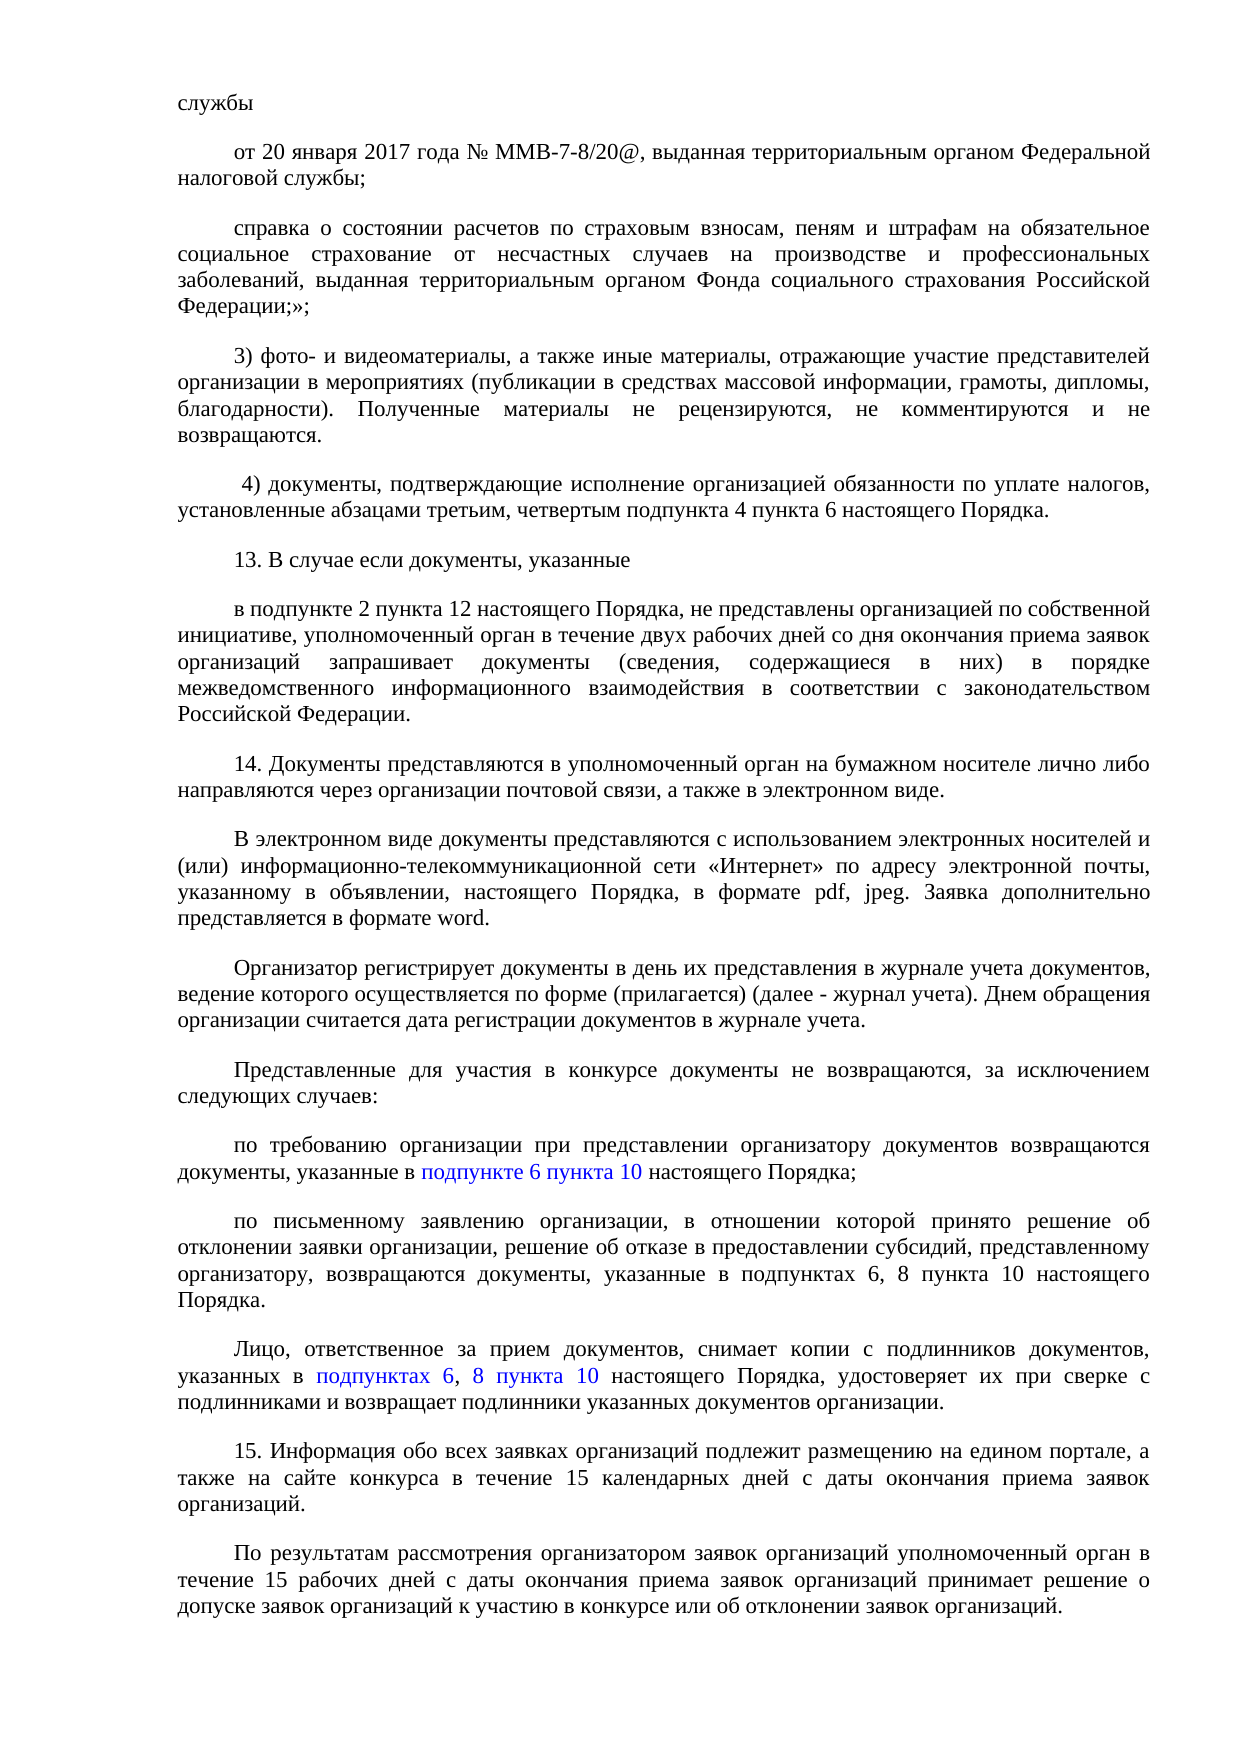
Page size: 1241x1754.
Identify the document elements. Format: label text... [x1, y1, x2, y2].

text 13. В случае если документы, указанные [177, 546, 1152, 572]
text 14. Документы представляются в уполномоченный орган на бумажном носителе лично либо направляются через организации почтовой связи, а также в электронном виде. [177, 750, 1152, 802]
text Лицо, ответственное за прием документов, снимает копии с подлинников документов, указанных в подпунктах 6, 8 пункта 10 настоящего Порядка, удостоверяет их при сверке с подлинниками и возвращает подлинники указанных документов организации. [177, 1335, 1152, 1414]
text в подпункте 2 пункта 12 настоящего Порядка, не представлены организацией по собственной инициативе, уполномоченный орган в течение двух рабочих дней со дня окончания приема заявок организаций запрашивает документы (сведения, содержащиеся в них) в порядке межведомственного информационного взаимодействия в соответствии с законодательством Российской Федерации. [177, 595, 1152, 727]
text 3) фото- и видеоматериалы, а также иные материалы, отражающие участие представителей организации в мероприятиях (публикации в средствах массовой информации, грамоты, дипломы, благодарности). Полученные материалы не рецензируются, не комментируются и не возвращаются. [177, 342, 1152, 447]
text от 20 января 2017 года № ММВ-7-8/20@, выданная территориальным органом Федеральной налоговой службы; [177, 138, 1152, 191]
text В электронном виде документы представляются с использованием электронных носителей и (или) информационно-телекоммуникационной сети «Интернет» по адресу электронной почты, указанному в объявлении, настоящего Порядка, в формате pdf, jpeg. Заявка дополнительно представляется в формате word. [177, 825, 1152, 931]
text По результатам рассмотрения организатором заявок организаций уполномоченный орган в течение 15 рабочих дней с даты окончания приема заявок организаций принимает решение о допуске заявок организаций к участию в конкурсе или об отклонении заявок организаций. [177, 1539, 1152, 1618]
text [177, 89, 1152, 115]
text Представленные для участия в конкурсе документы не возвращаются, за исключением следующих случаев: [177, 1056, 1152, 1108]
text Организатор регистрирует документы в день их представления в журнале учета документов, ведение которого осуществляется по форме (прилагается) (далее - журнал учета). Днем обращения организации считается дата регистрации документов в журнале учета. [177, 954, 1152, 1033]
text справка о состоянии расчетов по страховым взносам, пеням и штрафам на обязательное социальное страхование от несчастных случаев на производстве и профессиональных заболеваний, выданная территориальным органом Фонда социального страхования Российской Федерации;»; [177, 213, 1152, 319]
text 4) документы, подтверждающие исполнение организацией обязанности по уплате налогов, установленные абзацами третьим, четвертым подпункта 4 пункта 6 настоящего Порядка. [177, 470, 1152, 523]
text по письменному заявлению организации, в отношении которой принято решение об отклонении заявки организации, решение об отказе в предоставлении субсидий, представленному организатору, возвращаются документы, указанные в подпунктах 6, 8 пункта 10 настоящего Порядка. [177, 1207, 1152, 1312]
text по требованию организации при представлении организатору документов возвращаются документы, указанные в подпункте 6 пункта 10 настоящего Порядка; [177, 1131, 1152, 1184]
text 15. Информация обо всех заявках организаций подлежит размещению на едином портале, а также на сайте конкурса в течение 15 календарных дней с даты окончания приема заявок организаций. [177, 1437, 1152, 1516]
